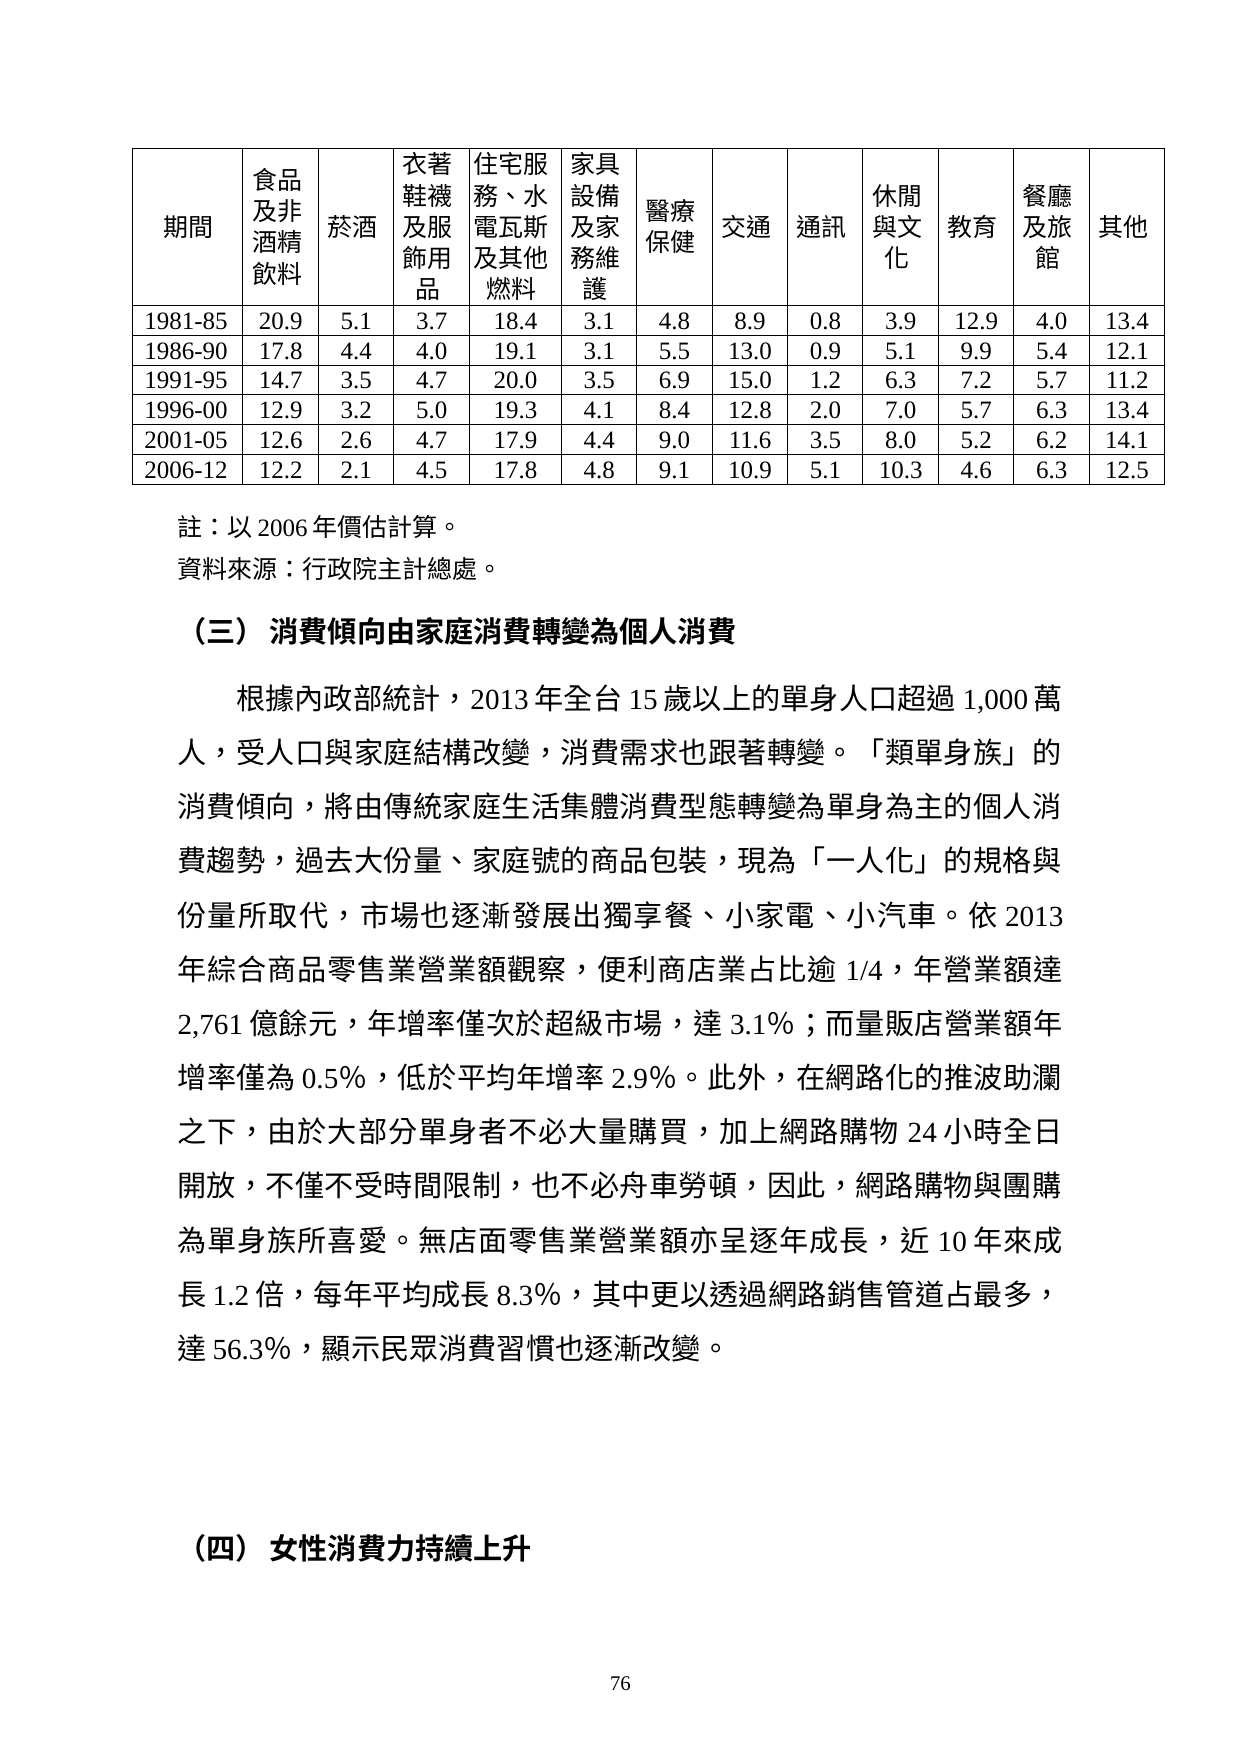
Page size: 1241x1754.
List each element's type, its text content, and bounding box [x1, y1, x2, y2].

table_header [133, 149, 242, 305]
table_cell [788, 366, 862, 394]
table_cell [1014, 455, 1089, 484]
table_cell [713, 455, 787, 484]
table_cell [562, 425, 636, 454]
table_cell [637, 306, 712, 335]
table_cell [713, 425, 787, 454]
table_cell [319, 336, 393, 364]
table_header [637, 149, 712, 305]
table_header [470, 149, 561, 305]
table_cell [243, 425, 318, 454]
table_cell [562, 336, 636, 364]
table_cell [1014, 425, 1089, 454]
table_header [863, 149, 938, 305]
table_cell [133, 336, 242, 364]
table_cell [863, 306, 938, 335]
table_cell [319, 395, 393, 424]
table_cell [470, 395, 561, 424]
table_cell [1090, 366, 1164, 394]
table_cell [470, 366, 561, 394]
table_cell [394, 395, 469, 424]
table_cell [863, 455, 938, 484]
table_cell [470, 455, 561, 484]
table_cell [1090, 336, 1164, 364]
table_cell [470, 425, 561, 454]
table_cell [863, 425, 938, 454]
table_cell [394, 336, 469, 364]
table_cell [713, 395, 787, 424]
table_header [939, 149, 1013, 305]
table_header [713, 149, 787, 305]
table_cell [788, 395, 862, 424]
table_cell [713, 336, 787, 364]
list 女性消費力持續上升 [177, 1516, 1063, 1570]
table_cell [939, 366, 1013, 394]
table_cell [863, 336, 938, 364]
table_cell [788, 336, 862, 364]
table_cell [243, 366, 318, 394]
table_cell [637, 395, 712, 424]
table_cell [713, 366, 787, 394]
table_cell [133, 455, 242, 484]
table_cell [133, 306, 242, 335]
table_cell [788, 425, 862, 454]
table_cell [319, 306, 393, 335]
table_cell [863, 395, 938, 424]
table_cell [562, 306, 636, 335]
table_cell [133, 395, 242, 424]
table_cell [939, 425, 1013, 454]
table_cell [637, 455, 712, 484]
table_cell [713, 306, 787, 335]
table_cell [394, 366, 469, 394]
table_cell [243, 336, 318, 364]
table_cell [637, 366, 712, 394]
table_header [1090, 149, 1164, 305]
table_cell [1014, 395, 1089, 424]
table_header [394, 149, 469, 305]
text 根據內政部統計，2013年全台15歲以上的單身人口超過1,000萬人，受人口與家庭結構改變，消費需求也跟著轉變。「類單身族」的消費傾向，將由傳統家庭生活集體消費型態轉變為單身為主的個人消費趨勢，過去大份量、家庭號的商品包裝，現為「一人化」的規格與份量所取代，市場也逐漸發展出獨享餐、小家電、小汽車。依2013年綜合商品零售業營業額觀察，便利商店業占比逾1/4，年營業額達2,761億餘元，年增率僅次於超級市場，達3.1％；而量販店營業額年增率僅為0.5％，低於平均年增率2.9％。此外，在網路化的推波助瀾之下，由於大部分單身者不必大量購買，加上網路購物24小時全日開放，不僅不受時間限制，也不必舟車勞頓，因此，網路購物與團購為單身族所喜愛。無店面零售業營業額亦呈逐年成長，近10年來成長1.2倍，每年平均成長8.3％，其中更以透過網路銷售管道占最多，達56.3％，顯示民眾消費習慣也逐漸改變。 [177, 666, 1063, 1370]
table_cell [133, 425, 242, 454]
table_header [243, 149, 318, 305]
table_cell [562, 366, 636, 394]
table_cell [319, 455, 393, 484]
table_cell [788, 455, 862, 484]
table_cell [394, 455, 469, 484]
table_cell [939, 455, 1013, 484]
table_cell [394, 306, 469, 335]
list 註：以2006年價估計算。 [177, 503, 1063, 545]
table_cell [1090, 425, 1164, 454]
list 消費傾向由家庭消費轉變為個人消費 [177, 599, 1063, 653]
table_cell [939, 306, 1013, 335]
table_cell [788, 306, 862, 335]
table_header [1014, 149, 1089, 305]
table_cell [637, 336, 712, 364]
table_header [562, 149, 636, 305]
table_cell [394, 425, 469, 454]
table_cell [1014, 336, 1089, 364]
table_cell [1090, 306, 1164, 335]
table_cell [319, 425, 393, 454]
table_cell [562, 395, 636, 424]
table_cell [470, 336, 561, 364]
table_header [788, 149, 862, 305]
list 資料來源：行政院主計總處。 [177, 545, 1063, 587]
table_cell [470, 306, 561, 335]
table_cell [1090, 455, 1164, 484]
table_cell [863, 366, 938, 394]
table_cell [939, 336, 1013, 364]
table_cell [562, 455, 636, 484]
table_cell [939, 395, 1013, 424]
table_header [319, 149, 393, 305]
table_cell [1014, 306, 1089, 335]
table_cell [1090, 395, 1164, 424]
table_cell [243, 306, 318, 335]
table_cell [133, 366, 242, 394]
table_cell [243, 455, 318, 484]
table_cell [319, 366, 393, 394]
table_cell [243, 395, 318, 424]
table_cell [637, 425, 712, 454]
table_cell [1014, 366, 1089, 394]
